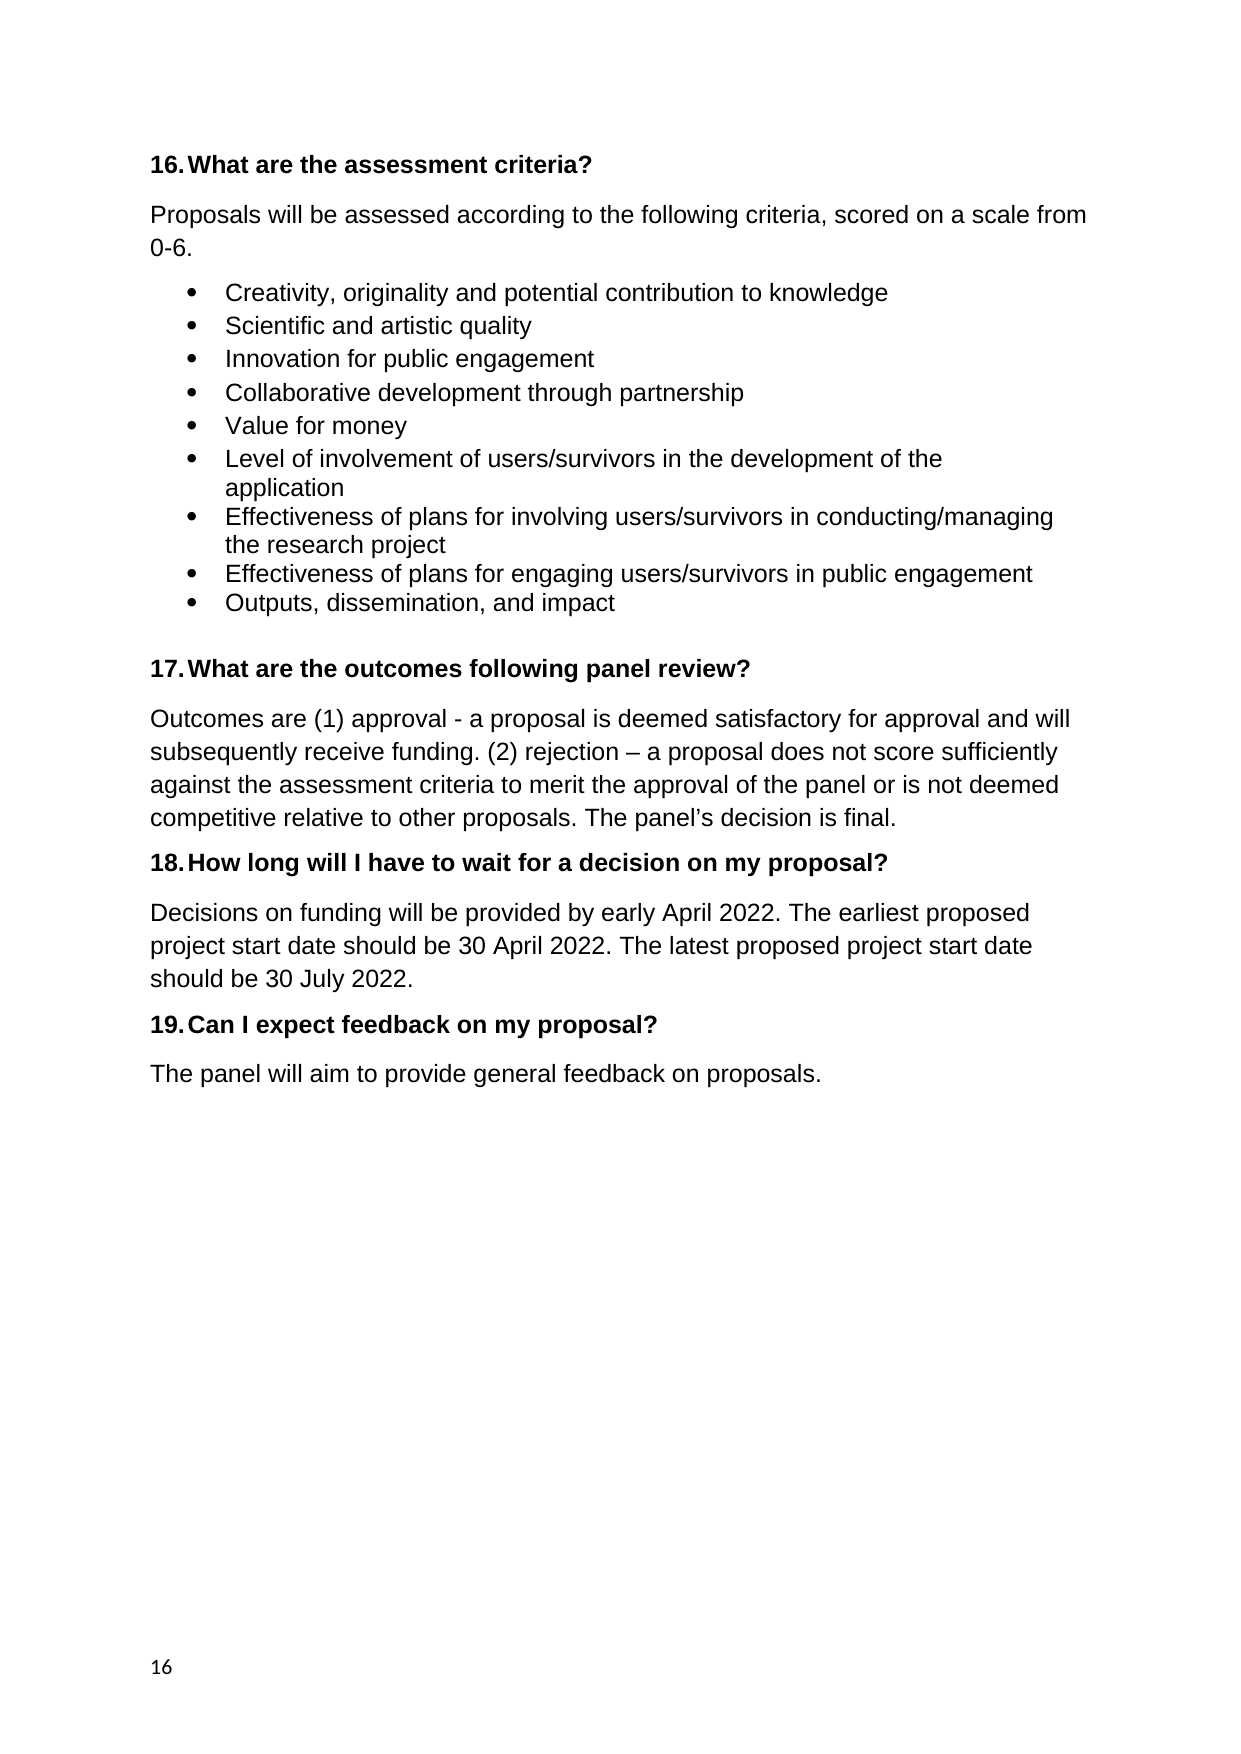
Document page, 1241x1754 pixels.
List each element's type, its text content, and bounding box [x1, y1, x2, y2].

text Decisions on funding will be provided by early April 2022. The earliest proposed project start date should be 30 April 2022. The latest proposed project start date should be 30 July 2022. [150, 898, 1090, 993]
list How long will I have to wait for a decision on my proposal? [150, 848, 1090, 877]
text Proposals will be assessed according to the following criteria, scored on a scale from 0-6. [150, 200, 1090, 261]
list Creativity, originality and potential contribution to knowledge [187, 278, 1090, 307]
list Effectiveness of plans for engaging users/survivors in public engagement [187, 559, 1090, 588]
list Value for money [187, 411, 1090, 439]
list Outputs, dissemination, and impact [187, 588, 1090, 617]
list What are the assessment criteria? [150, 150, 1090, 179]
list Effectiveness of plans for involving users/survivors in conducting/managing the research project [187, 501, 1090, 559]
list Can I expect feedback on my proposal? [150, 1009, 1090, 1038]
list Collaborative development through partnership [187, 378, 1090, 406]
list Innovation for public engagement [187, 344, 1090, 373]
text The panel will aim to provide general feedback on proposals. [150, 1059, 1090, 1088]
list What are the outcomes following panel review? [150, 654, 1090, 683]
text Outcomes are (1) approval - a proposal is deemed satisfactory for approval and will subsequently receive funding. (2) rejection – a proposal does not score sufficiently against the assessment criteria to merit the approval of the panel or is not deemed competitive relative to other proposals. The panel’s decision is final. [150, 704, 1090, 832]
list Scientific and artistic quality [187, 311, 1090, 340]
list Level of involvement of users/survivors in the development of the application [187, 444, 1090, 501]
